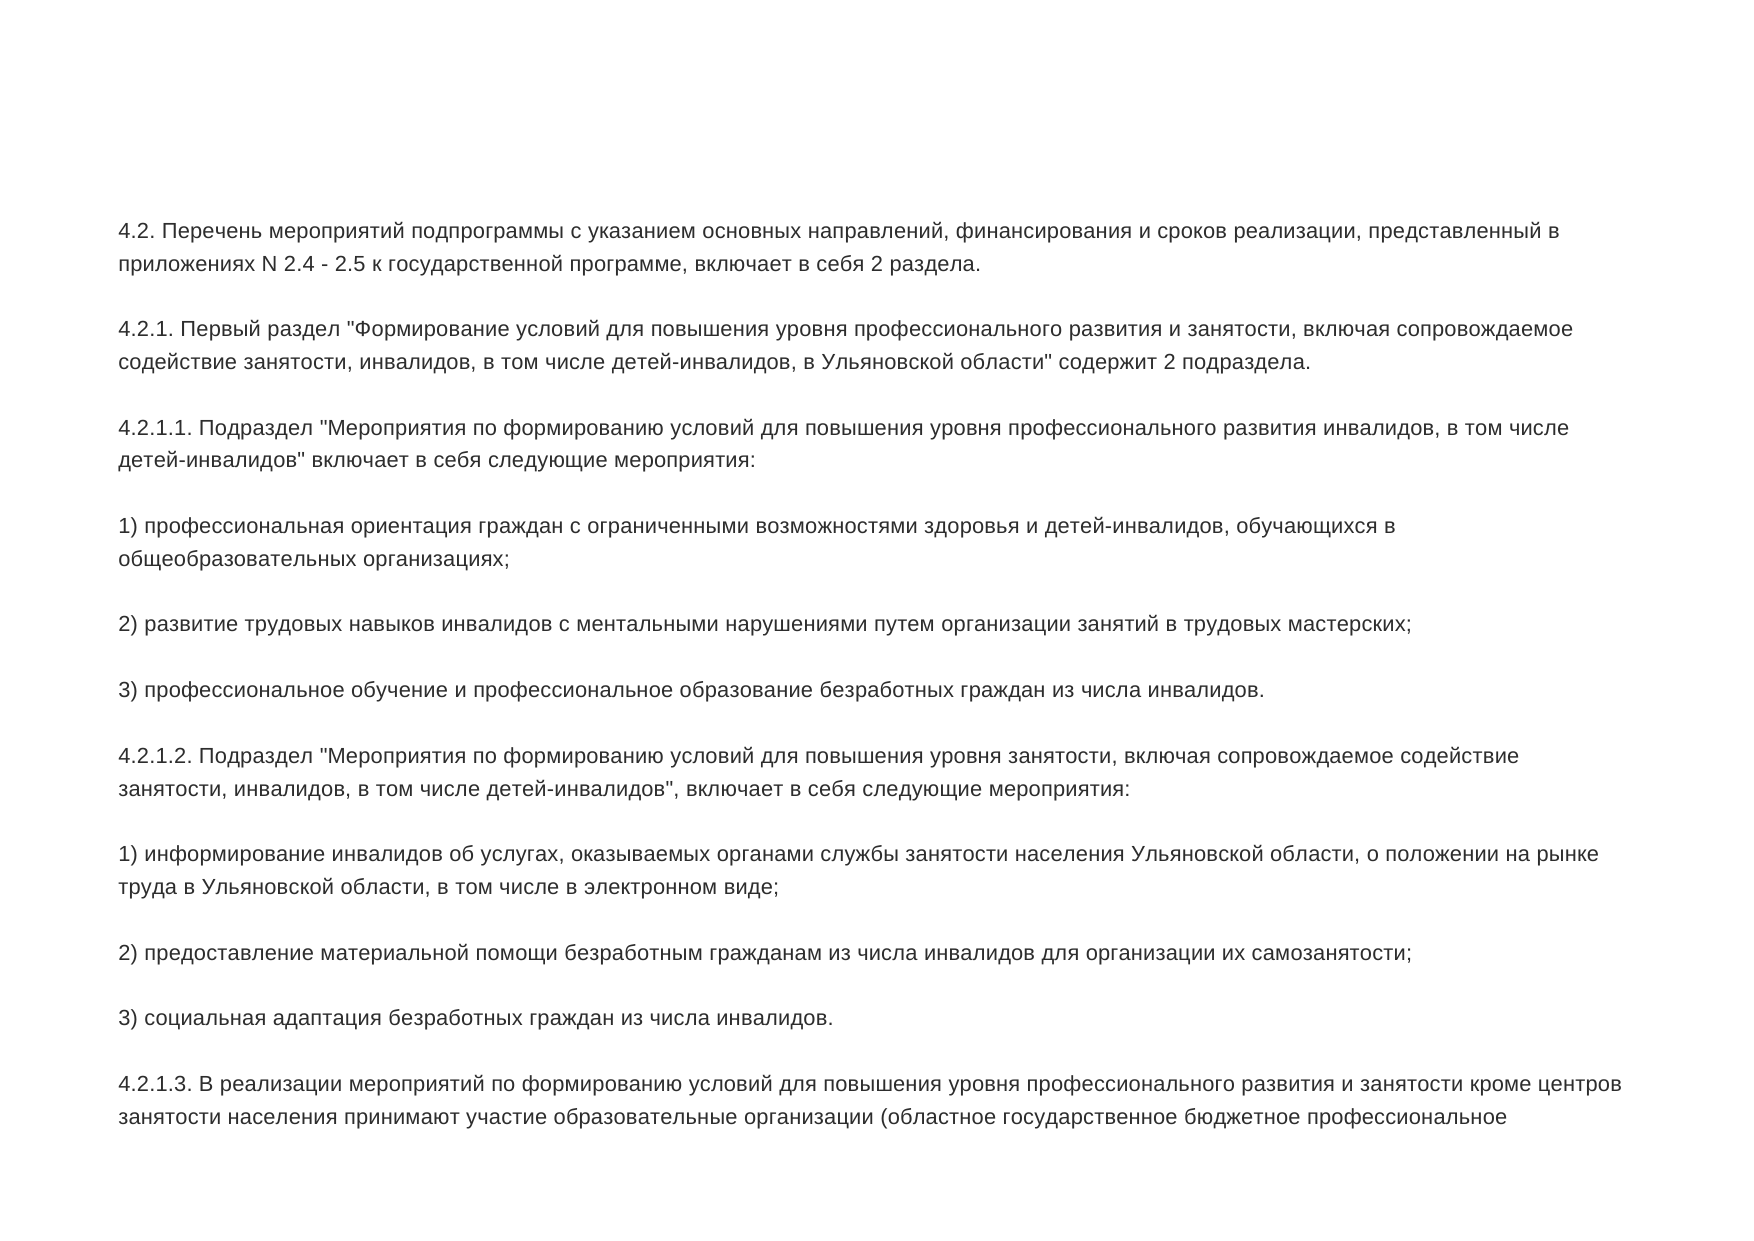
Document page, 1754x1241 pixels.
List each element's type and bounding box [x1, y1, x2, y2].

text [118, 177, 1636, 1129]
